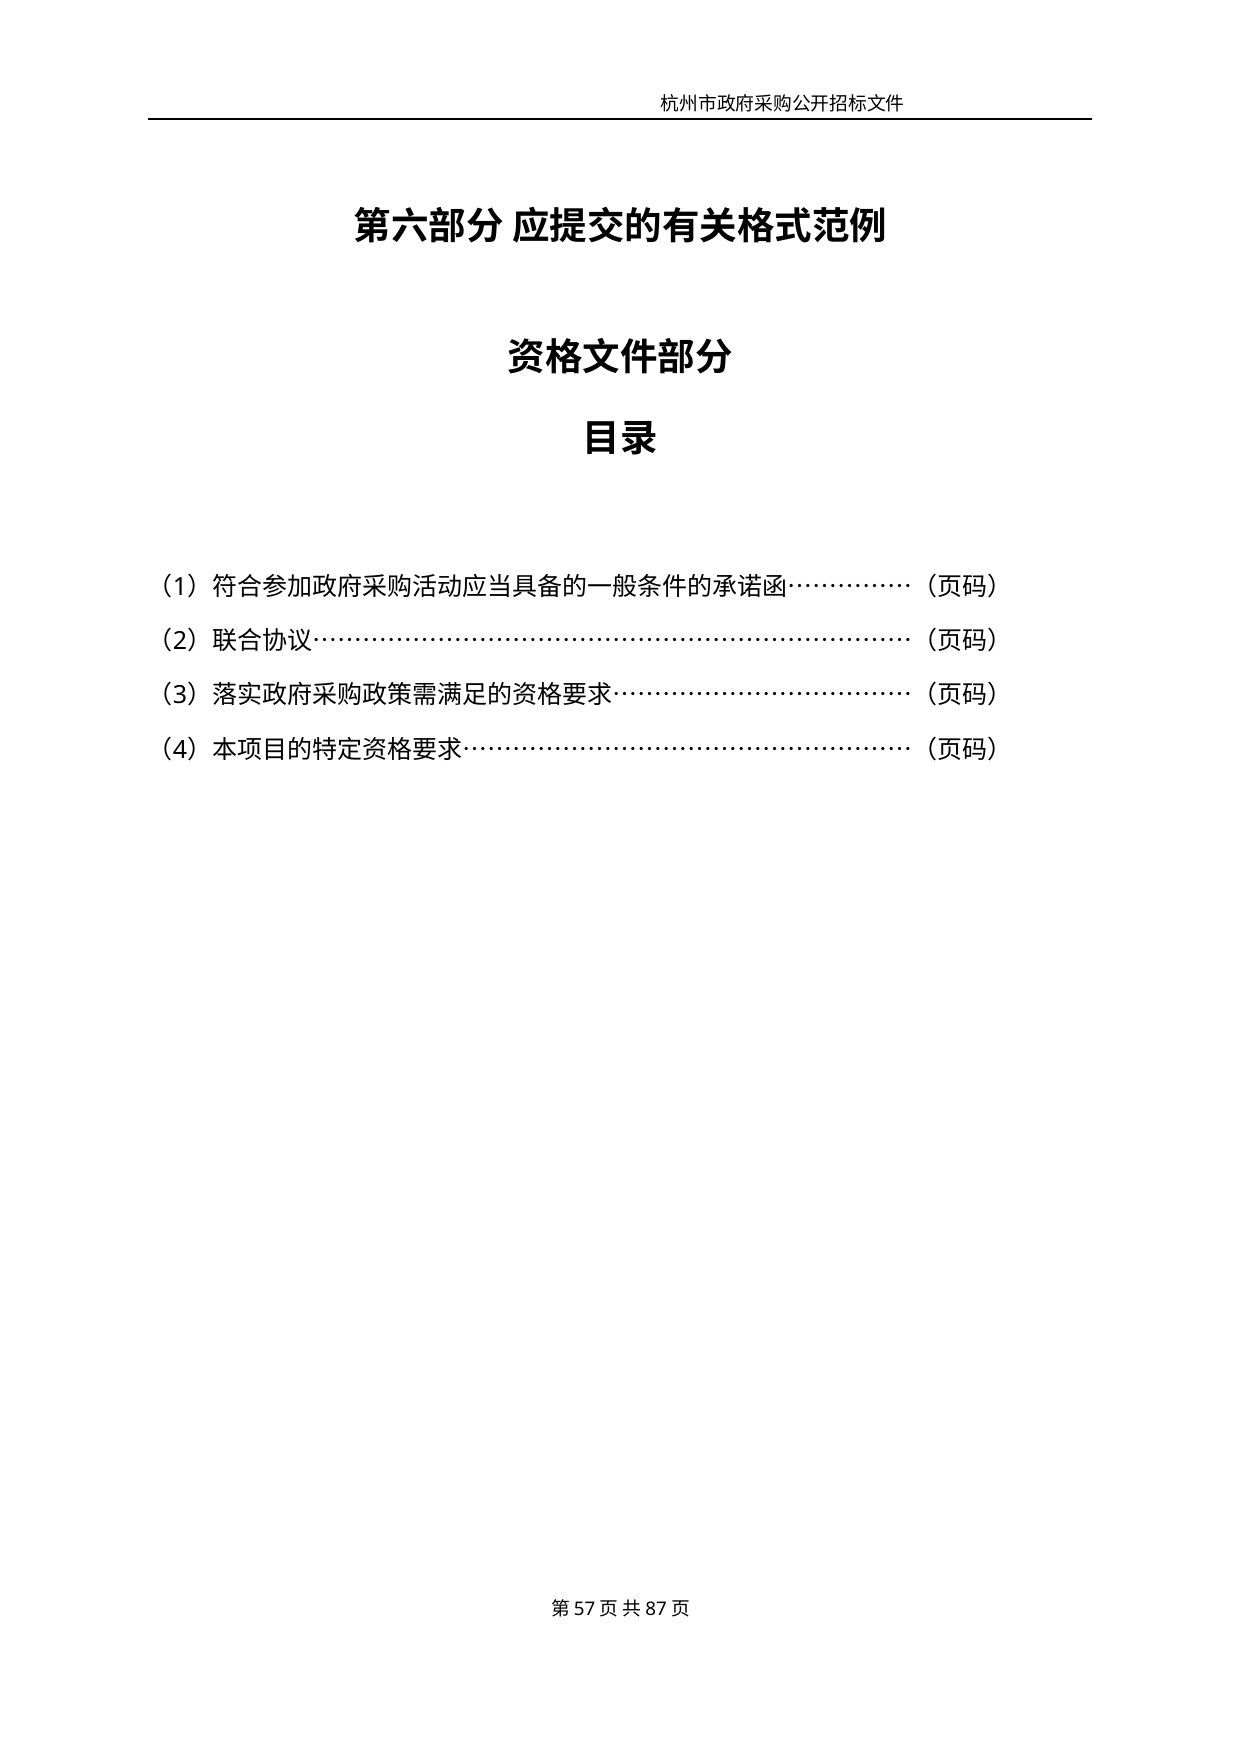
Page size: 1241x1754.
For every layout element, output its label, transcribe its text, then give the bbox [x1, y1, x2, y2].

text （4）本项目的特定资格要求………………………………………………（页码） [148, 729, 1092, 766]
text （1）符合参加政府采购活动应当具备的一般条件的承诺函……………（页码） [148, 566, 1092, 602]
text （3）落实政府采购政策需满足的资格要求………………………………（页码） [148, 675, 1092, 711]
text 目录 [148, 408, 1092, 462]
text （2）联合协议………………………………………………………………（页码） [148, 621, 1092, 657]
text 第六部分 应提交的有关格式范例 [148, 196, 1092, 250]
text 资格文件部分 [148, 327, 1092, 381]
